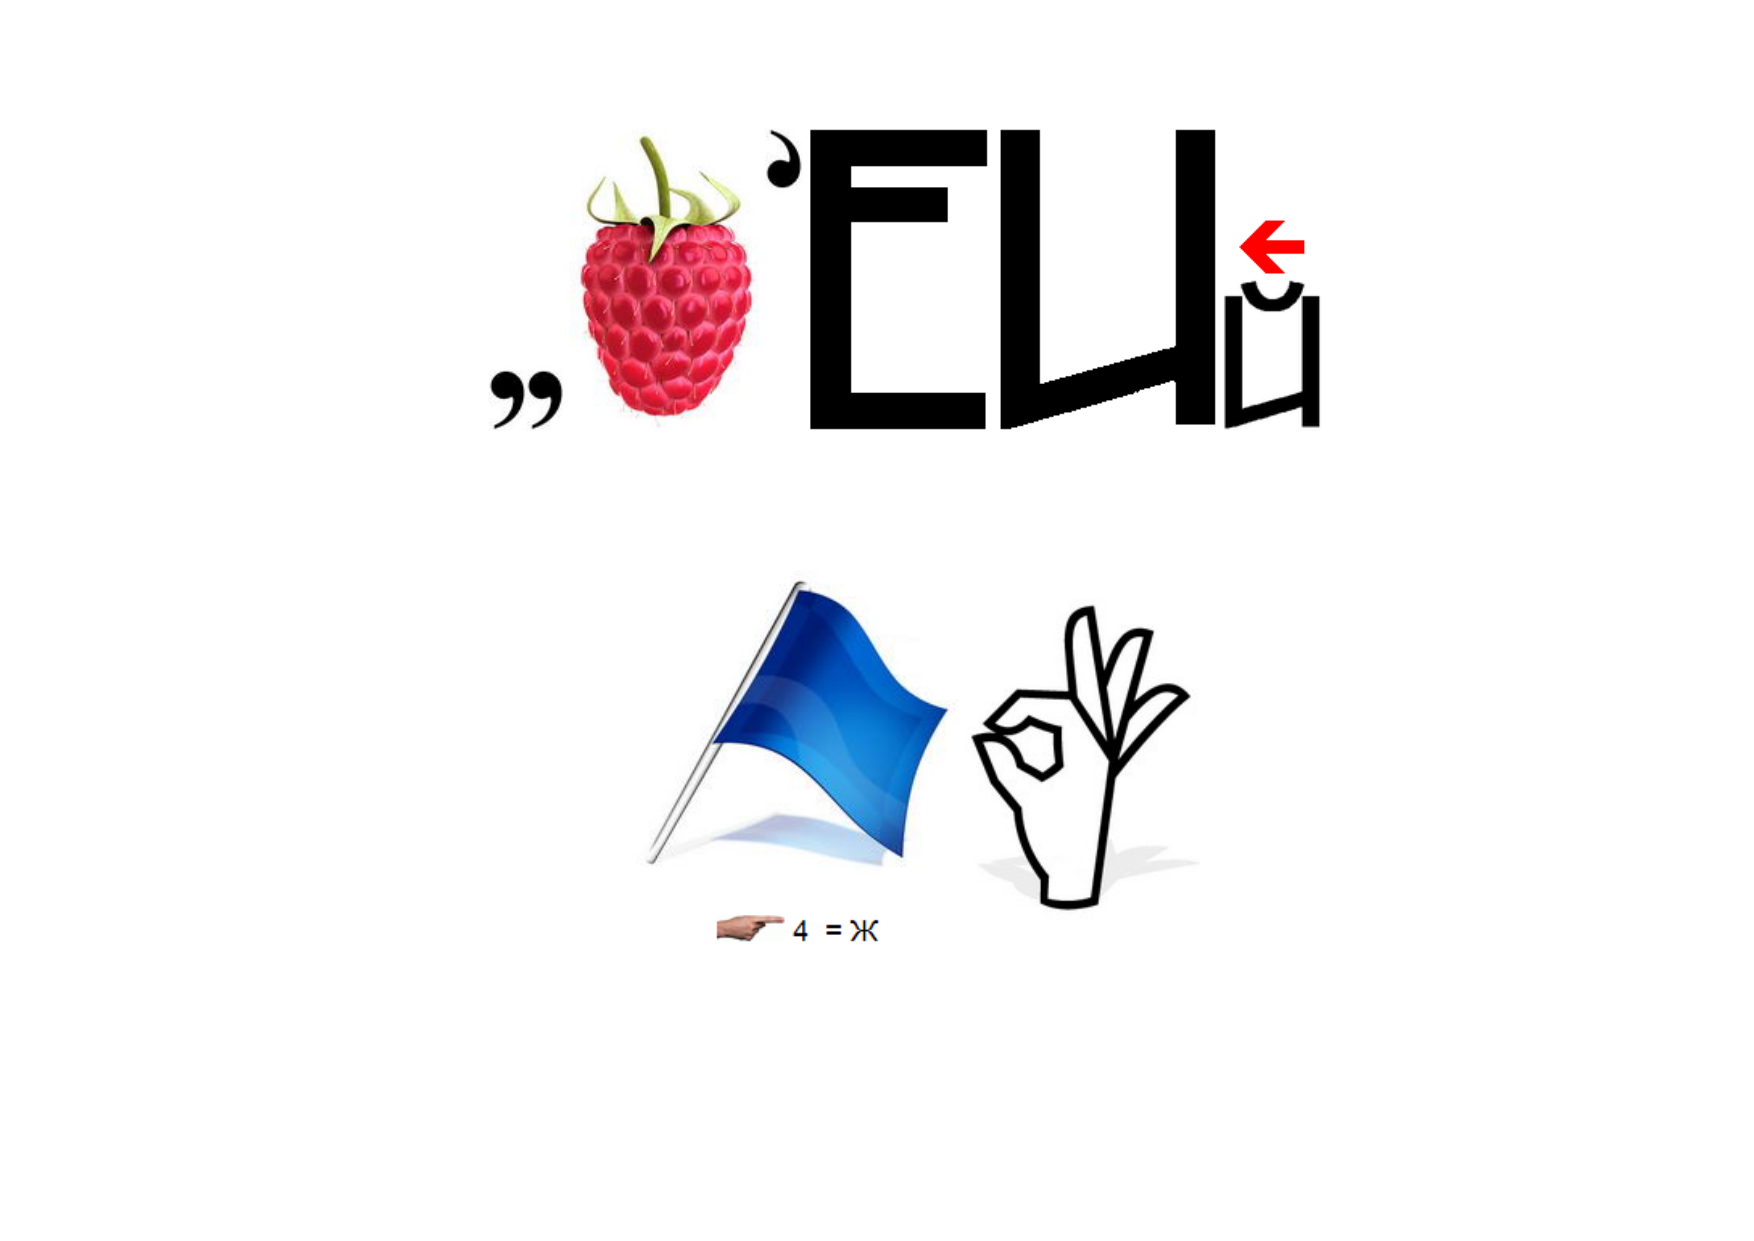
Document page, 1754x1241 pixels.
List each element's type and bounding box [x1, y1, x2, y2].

picture [439, 103, 1374, 526]
picture [561, 550, 1252, 1009]
